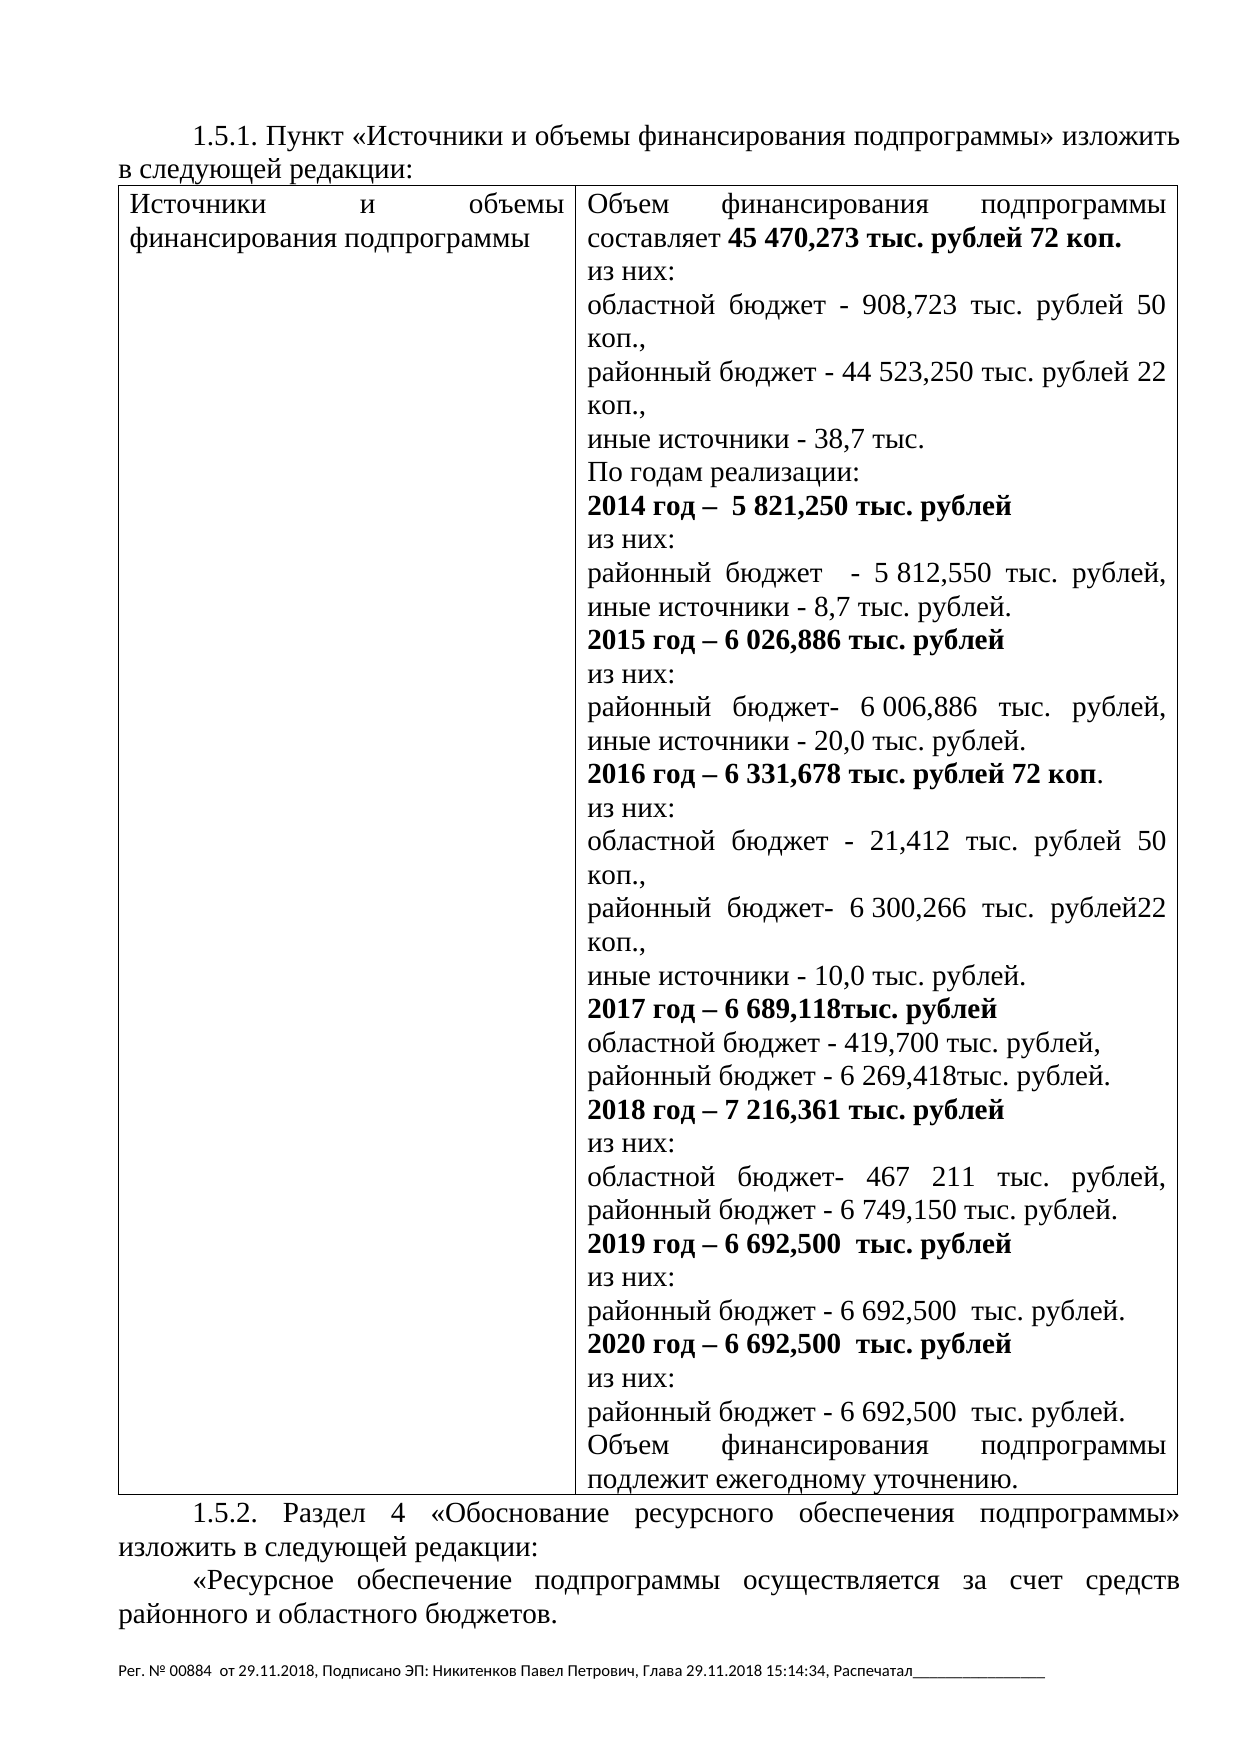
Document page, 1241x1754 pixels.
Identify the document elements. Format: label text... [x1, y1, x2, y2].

text «Ресурсное обеспечение подпрограммы осуществляется за счет средств районного и областного бюджетов. [118, 1562, 1181, 1629]
text 1.5.1. Пункт «Источники и объемы финансирования подпрограммы» изложить в следующей редакции: [118, 118, 1181, 185]
text 1.5.2. Раздел 4 «Обоснование ресурсного обеспечения подпрограммы» изложить в следующей редакции: [118, 1495, 1181, 1562]
table_header Источники и объемы финансирования подпрограммы [119, 186, 575, 1494]
table_header Объем финансирования подпрограммы составляет 45 470,273 тыс. рублей 72 коп. из них: областной бюджет - 908,723 тыс. рублей 50 коп., районный бюджет - 44 523,250 тыс. рублей 22 коп., иные источники - 38,7 тыс. По годам реализации: 2014 год – 5 821,250 тыс. рублей из них: районный бюджет - 5 812,550 тыс. рублей, иные источники - 8,7 тыс. рублей. 2015 год – 6 026,886 тыс. рублей из них: районный бюджет- 6 006,886 тыс. рублей, иные источники - 20,0 тыс. рублей. 2016 год – 6 331,678 тыс. рублей 72 коп. из них: областной бюджет - 21,412 тыс. рублей 50 коп., районный бюджет- 6 300,266 тыс. рублей22 коп., иные источники - 10,0 тыс. рублей. 2017 год – 6 689,118тыс. рублей областной бюджет - 419,700 тыс. рублей, районный бюджет - 6 269,418тыс. рублей. 2018 год – 7 216,361 тыс. рублей из них: областной бюджет- 467 211 тыс. рублей, районный бюджет - 6 749,150 тыс. рублей. 2019 год – 6 692,500 тыс. рублей из них: районный бюджет - 6 692,500 тыс. рублей. 2020 год – 6 692,500 тыс. рублей из них: районный бюджет - 6 692,500 тыс. рублей. Объем финансирования подпрограммы подлежит ежегодному уточнению. [576, 186, 1177, 1494]
